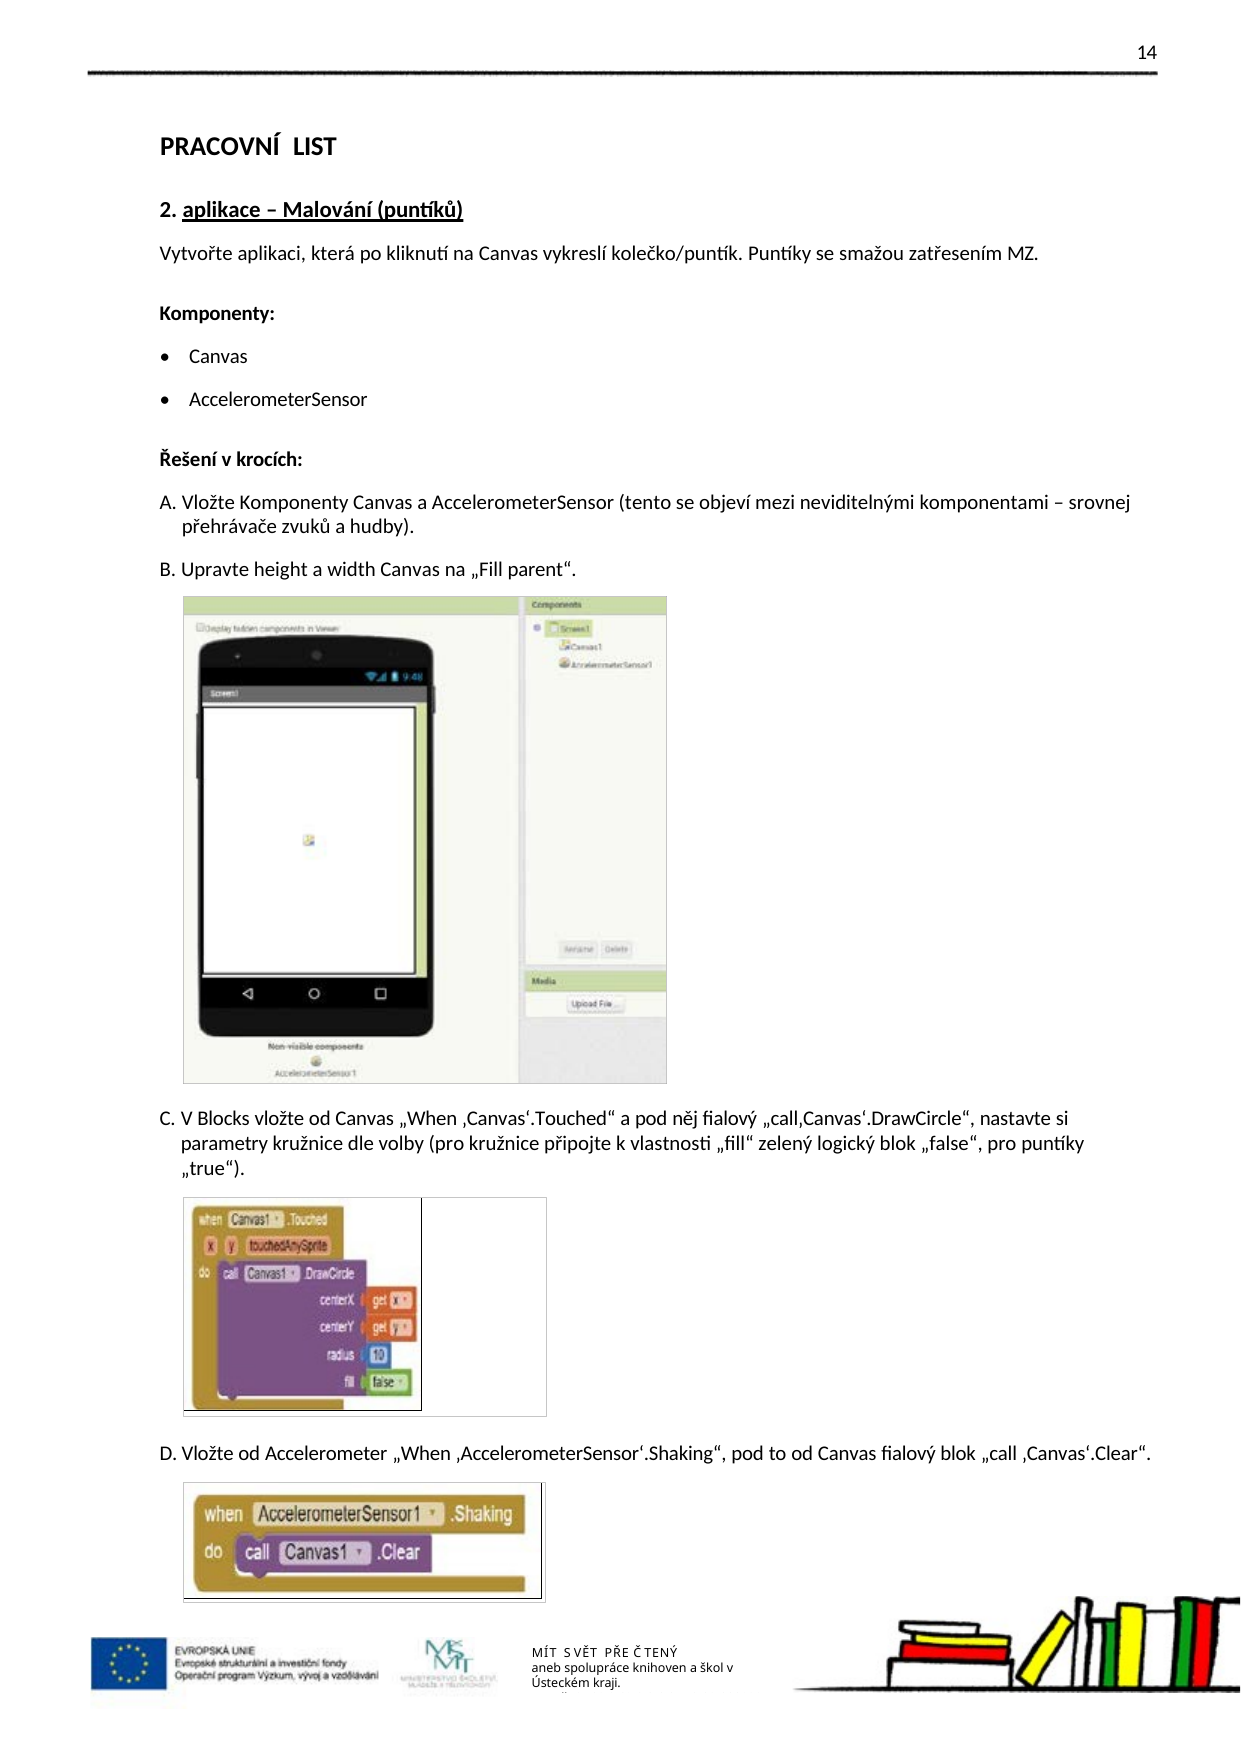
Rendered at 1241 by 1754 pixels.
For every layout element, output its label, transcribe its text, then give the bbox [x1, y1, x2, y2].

list Vložte Komponenty Canvas a AccelerometerSensor (tento se objeví mezi neviditelnými komponentami – srovnej přehrávače zvuků a hudby). [159, 489, 1152, 539]
picture [792, 1596, 1241, 1693]
subtitle Komponenty: [159, 300, 1167, 326]
text PRACOVNÍ LIST [160, 129, 1167, 162]
picture [87, 70, 1158, 77]
subtitle Řešení v krocích: [159, 446, 1167, 472]
list Upravte height a width Canvas na „Fill parent“. [159, 557, 1167, 582]
picture [184, 1483, 541, 1598]
list Canvas [159, 343, 1167, 368]
picture [184, 597, 666, 1083]
subtitle aplikace – Malování (puntíků) [159, 195, 1167, 223]
picture [184, 1198, 421, 1410]
text Vytvořte aplikaci, která po kliknutí na Canvas vykreslí kolečko/puntík. Puntíky se smažou zatřesením MZ. [159, 240, 1167, 265]
picture [90, 1637, 499, 1709]
list AccelerometerSensor [159, 386, 1167, 411]
list Vložte od Accelerometer „When ‚AccelerometerSensor‘.Shaking“, pod to od Canvas fialový blok „call ‚Canvas‘.Clear“. [159, 1440, 1167, 1466]
list V Blocks vložte od Canvas „When ‚Canvas‘.Touched“ a pod něj fialový „call‚Canvas‘.DrawCircle“, nastavte si parametry kružnice dle volby (pro kružnice připojte k vlastnosti „fill“ zelený logický blok „false“, pro puntíky „true“). [159, 1106, 1152, 1181]
